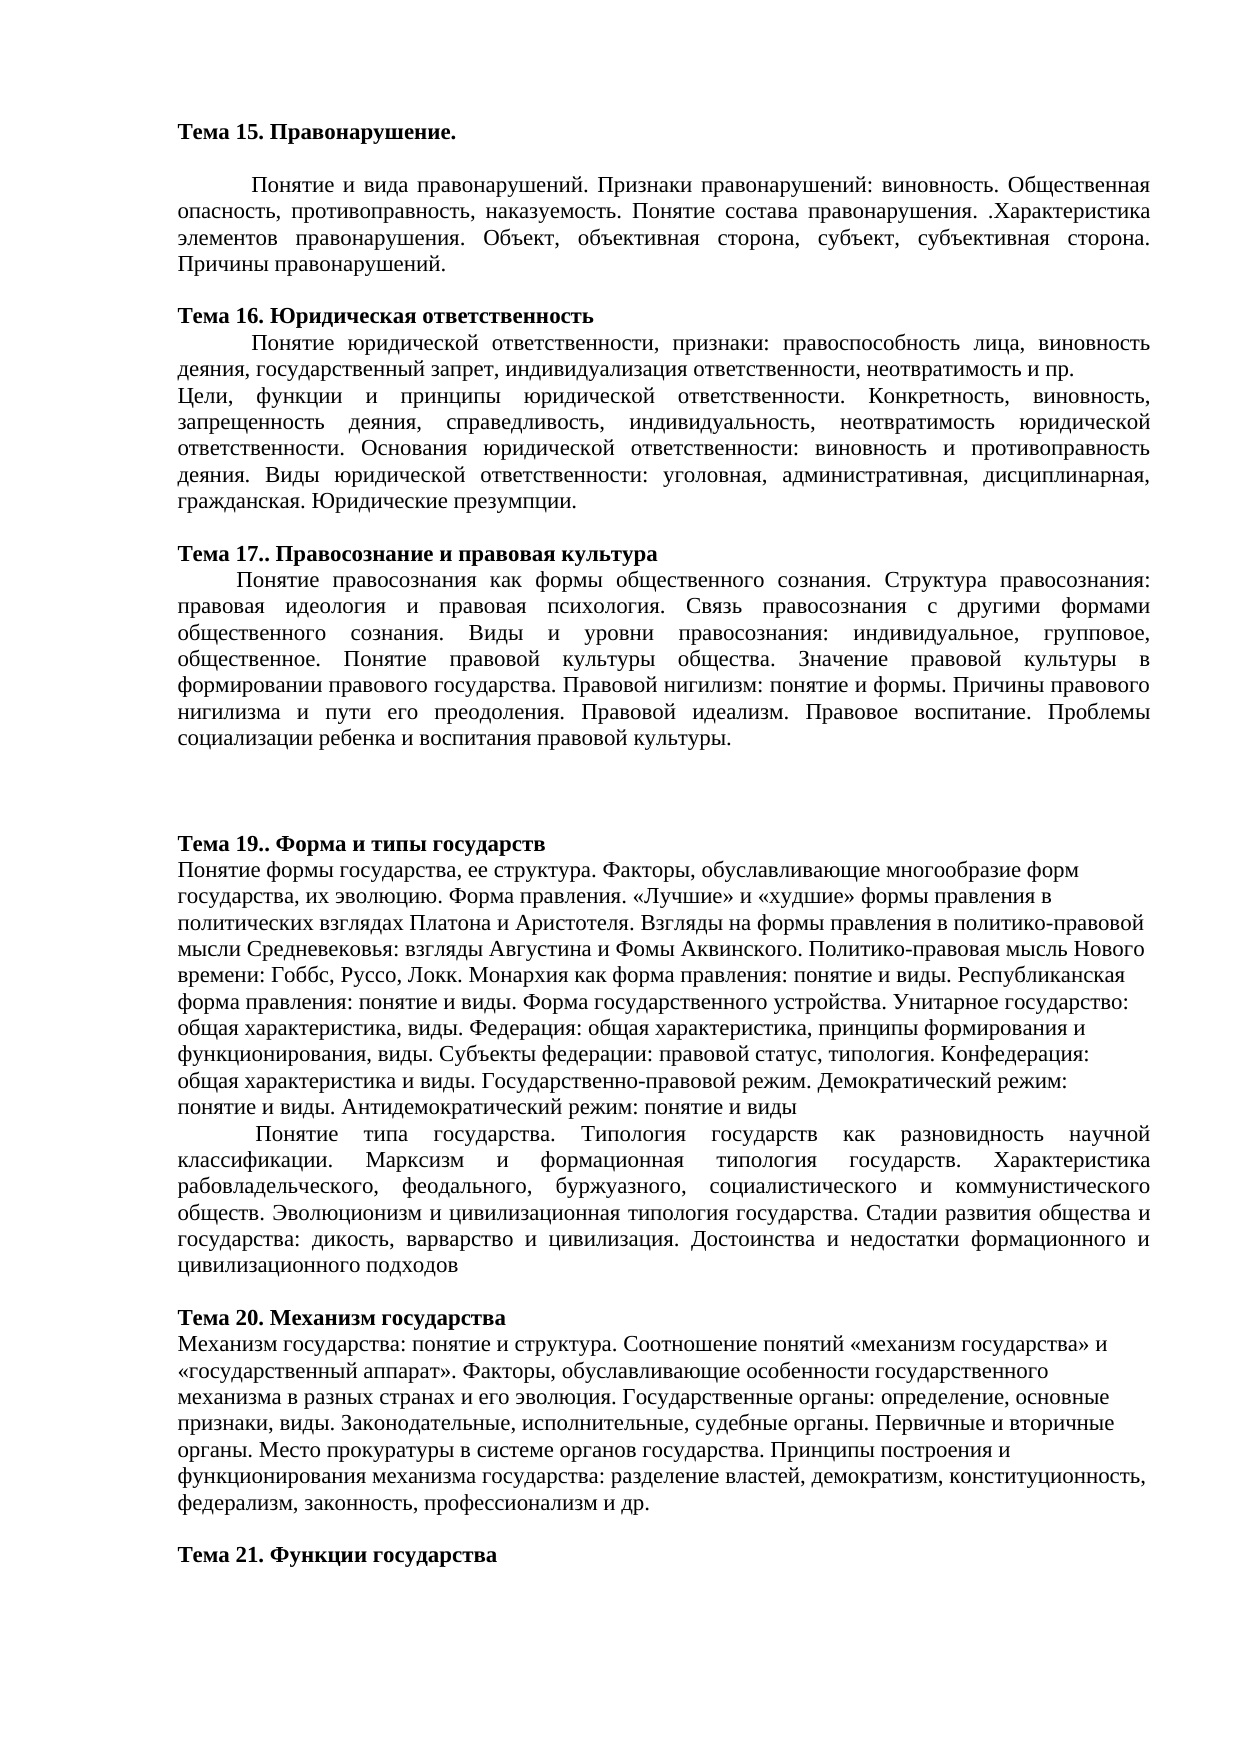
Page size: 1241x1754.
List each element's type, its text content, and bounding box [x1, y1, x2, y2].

subtitle Тема 20. Механизм государства [177, 1304, 1152, 1330]
text Тема 16. Юридическая ответственность [177, 303, 1152, 329]
text Понятие формы государства, ее структура. Факторы, обуславливающие многообразие форм государства, их эволюцию. Форма правления. «Лучшие» и «худшие» формы правления в политических взглядах Платона и Аристотеля. Взгляды на формы правления в политико-правовой мысли Средневековья: взгляды Августина и Фомы Аквинского. Политико-правовая мысль Нового времени: Гоббс, Руссо, Локк. Монархия как форма правления: понятие и виды. Республиканская форма правления: понятие и виды. Форма государственного устройства. Унитарное государство: общая характеристика, виды. Федерация: общая характеристика, принципы формирования и функционирования, виды. Субъекты федерации: правовой статус, типология. Конфедерация: общая характеристика и виды. Государственно-правовой режим. Демократический режим: понятие и виды. Антидемократический режим: понятие и виды [177, 856, 1152, 1119]
text Тема 15. Правонарушение. [177, 118, 1152, 144]
text Тема 17.. Правосознание и правовая культура [177, 540, 1152, 566]
text Цели, функции и принципы юридической ответственности. Конкретность, виновность, запрещенность деяния, справедливость, индивидуальность, неотвратимость юридической ответственности. Основания юридической ответственности: виновность и противоправность деяния. Виды юридической ответственности: уголовная, административная, дисциплинарная, гражданская. Юридические презумпции. [177, 382, 1152, 513]
text Понятие и вида правонарушений. Признаки правонарушений: виновность. Общественная опасность, противоправность, наказуемость. Понятие состава правонарушения. .Характеристика элементов правонарушения. Объект, объективная сторона, субъект, субъективная сторона. Причины правонарушений. [177, 171, 1152, 276]
text Тема 21. Функции государства [177, 1541, 1152, 1568]
text Понятие типа государства. Типология государств как разновидность научной классификации. Марксизм и формационная типология государств. Характеристика рабовладельческого, феодального, буржуазного, социалистического и коммунистического обществ. Эволюционизм и цивилизационная типология государства. Стадии развития общества и государства: дикость, варварство и цивилизация. Достоинства и недостатки формационного и цивилизационного подходов [177, 1119, 1152, 1278]
text Механизм государства: понятие и структура. Соотношение понятий «механизм государства» и «государственный аппарат». Факторы, обуславливающие особенности государственного механизма в разных странах и его эволюция. Государственные органы: определение, основные признаки, виды. Законодательные, исполнительные, судебные органы. Первичные и вторичные органы. Место прокуратуры в системе органов государства. Принципы построения и функционирования механизма государства: разделение властей, демократизм, конституционность, федерализм, законность, профессионализм и др. [177, 1330, 1152, 1515]
text Понятие юридической ответственности, признаки: правоспособность лица, виновность деяния, государственный запрет, индивидуализация ответственности, неотвратимость и пр. [177, 329, 1152, 382]
text Тема 19.. Форма и типы государств [177, 830, 1152, 856]
text Понятие правосознания как формы общественного сознания. Структура правосознания: правовая идеология и правовая психология. Связь правосознания с другими формами общественного сознания. Виды и уровни правосознания: индивидуальное, групповое, общественное. Понятие правовой культуры общества. Значение правовой культуры в формировании правового государства. Правовой нигилизм: понятие и формы. Причины правового нигилизма и пути его преодоления. Правовой идеализм. Правовое воспитание. Проблемы социализации ребенка и воспитания правовой культуры. [177, 566, 1152, 751]
